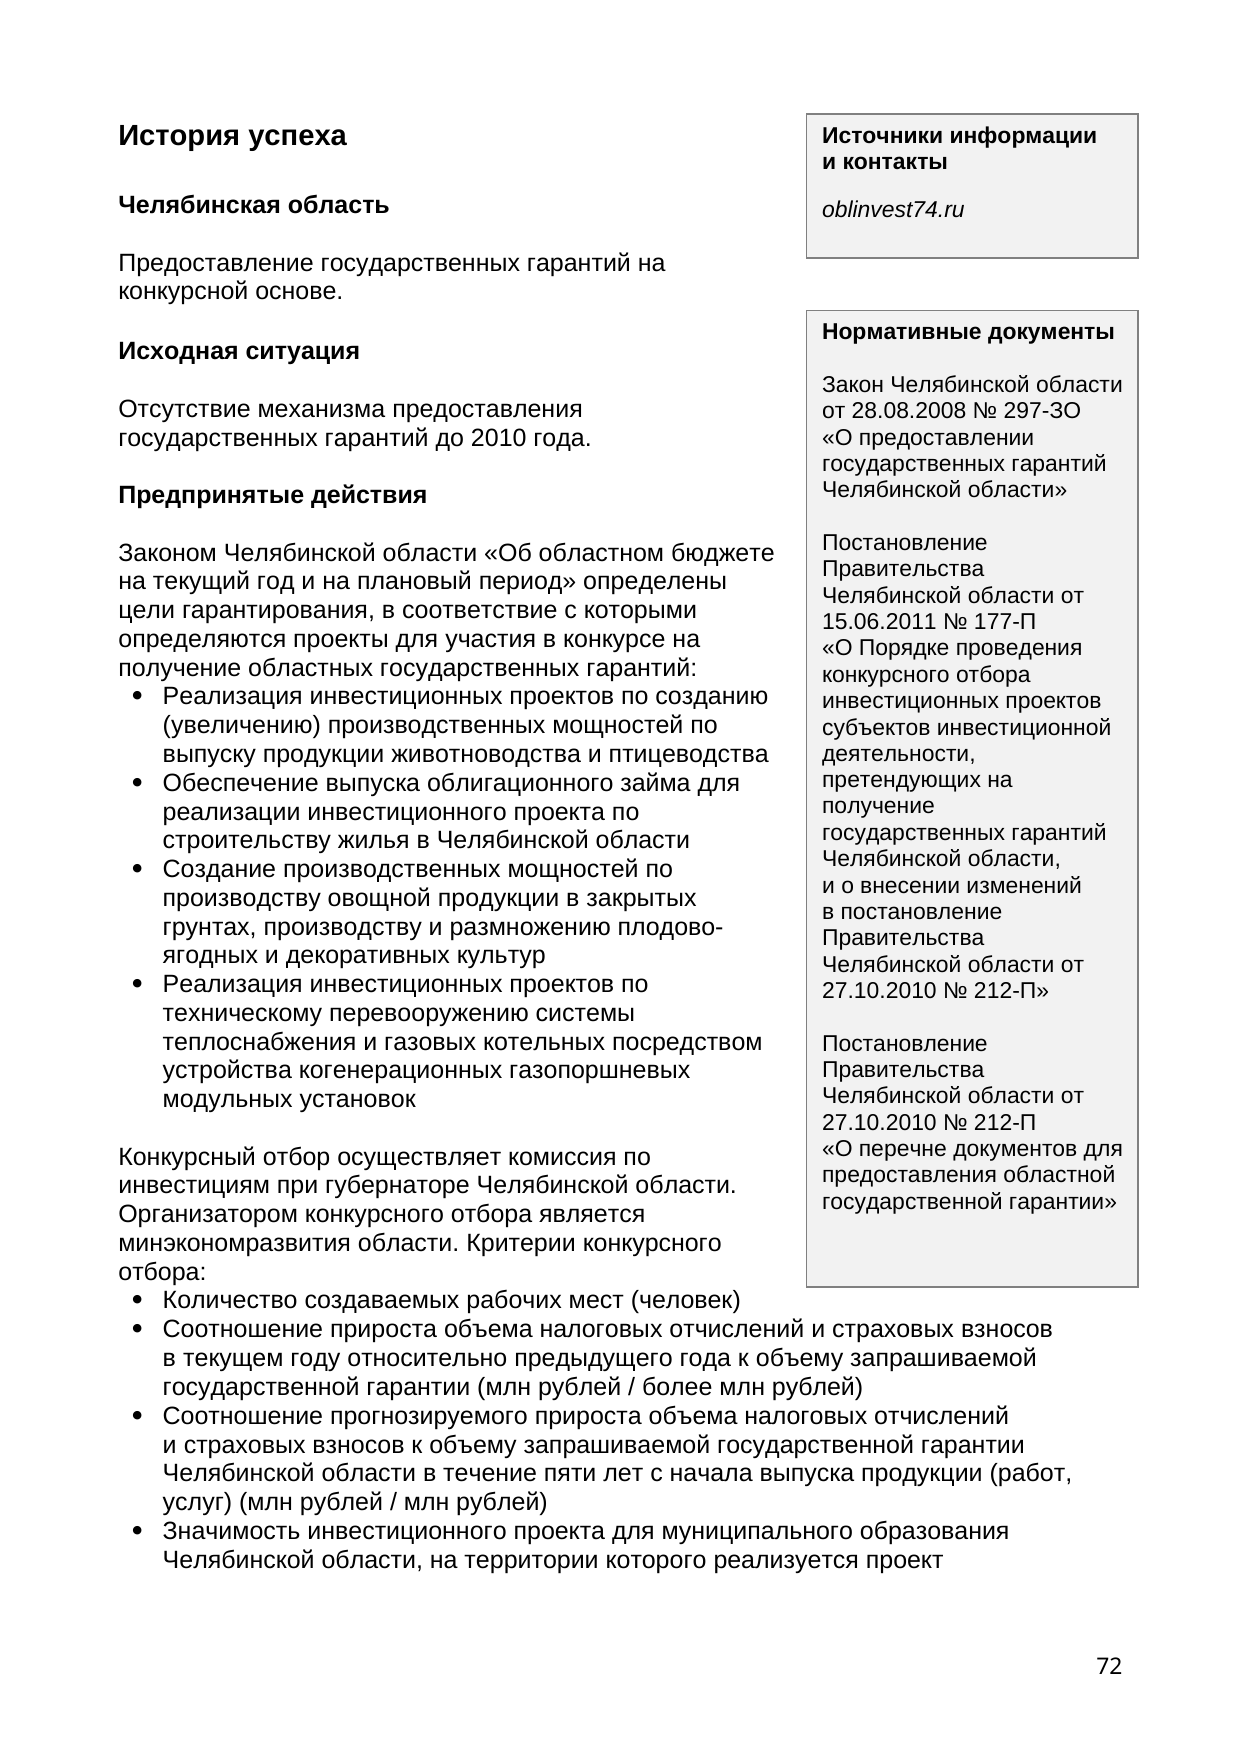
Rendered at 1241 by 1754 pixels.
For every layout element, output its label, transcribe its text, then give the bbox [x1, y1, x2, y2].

list Создание производственных мощностей по производству овощной продукции в закрытых грунтах, производству и размножению плодово-ягодных и декоративных культур [133, 854, 806, 969]
list Соотношение прогнозируемого прироста объема налоговых отчислений и страховых взносов к объему запрашиваемой государственной гарантии Челябинской области в течение пяти лет с начала выпуска продукции (работ, услуг) (млн рублей / млн рублей) [133, 1401, 1122, 1516]
text Предоставление государственных гарантий на конкурсной основе. [118, 248, 1122, 305]
list Реализация инвестиционных проектов по созданию (увеличению) производственных мощностей по выпуску продукции животноводства и птицеводства [133, 681, 806, 768]
list Соотношение прироста объема налоговых отчислений и страховых взносов в текущем году относительно предыдущего года к объему запрашиваемой государственной гарантии (млн рублей / более млн рублей) [133, 1314, 1122, 1401]
text Предпринятые действия [118, 480, 806, 509]
list Обеспечение выпуска облигационного займа для реализации инвестиционного проекта по строительству жилья в Челябинской области [133, 768, 806, 854]
text Челябинская область [118, 190, 806, 219]
text История успеха [118, 118, 806, 152]
list Значимость инвестиционного проекта для муниципального образования Челябинской области, на территории которого реализуется проект [133, 1516, 1122, 1573]
text Законом Челябинской области «Об областном бюджете на текущий год и на плановый период» определены цели гарантирования, в соответствие с которыми определяются проекты для участия в конкурсе на получение областных государственных гарантий: [118, 538, 806, 681]
list Реализация инвестиционных проектов по техническому перевооружению системы теплоснабжения и газовых котельных посредством устройства когенерационных газопоршневых модульных установок [133, 969, 806, 1113]
list Количество создаваемых рабочих мест (человек) [133, 1286, 1122, 1314]
text Конкурсный отбор осуществляет комиссия по инвестициям при губернаторе Челябинской области. Организатором конкурсного отбора является минэкономразвития области. Критерии конкурсного отбора: [118, 1142, 806, 1286]
text Отсутствие механизма предоставления государственных гарантий до 2010 года. [118, 394, 806, 451]
text Исходная ситуация [118, 336, 806, 365]
